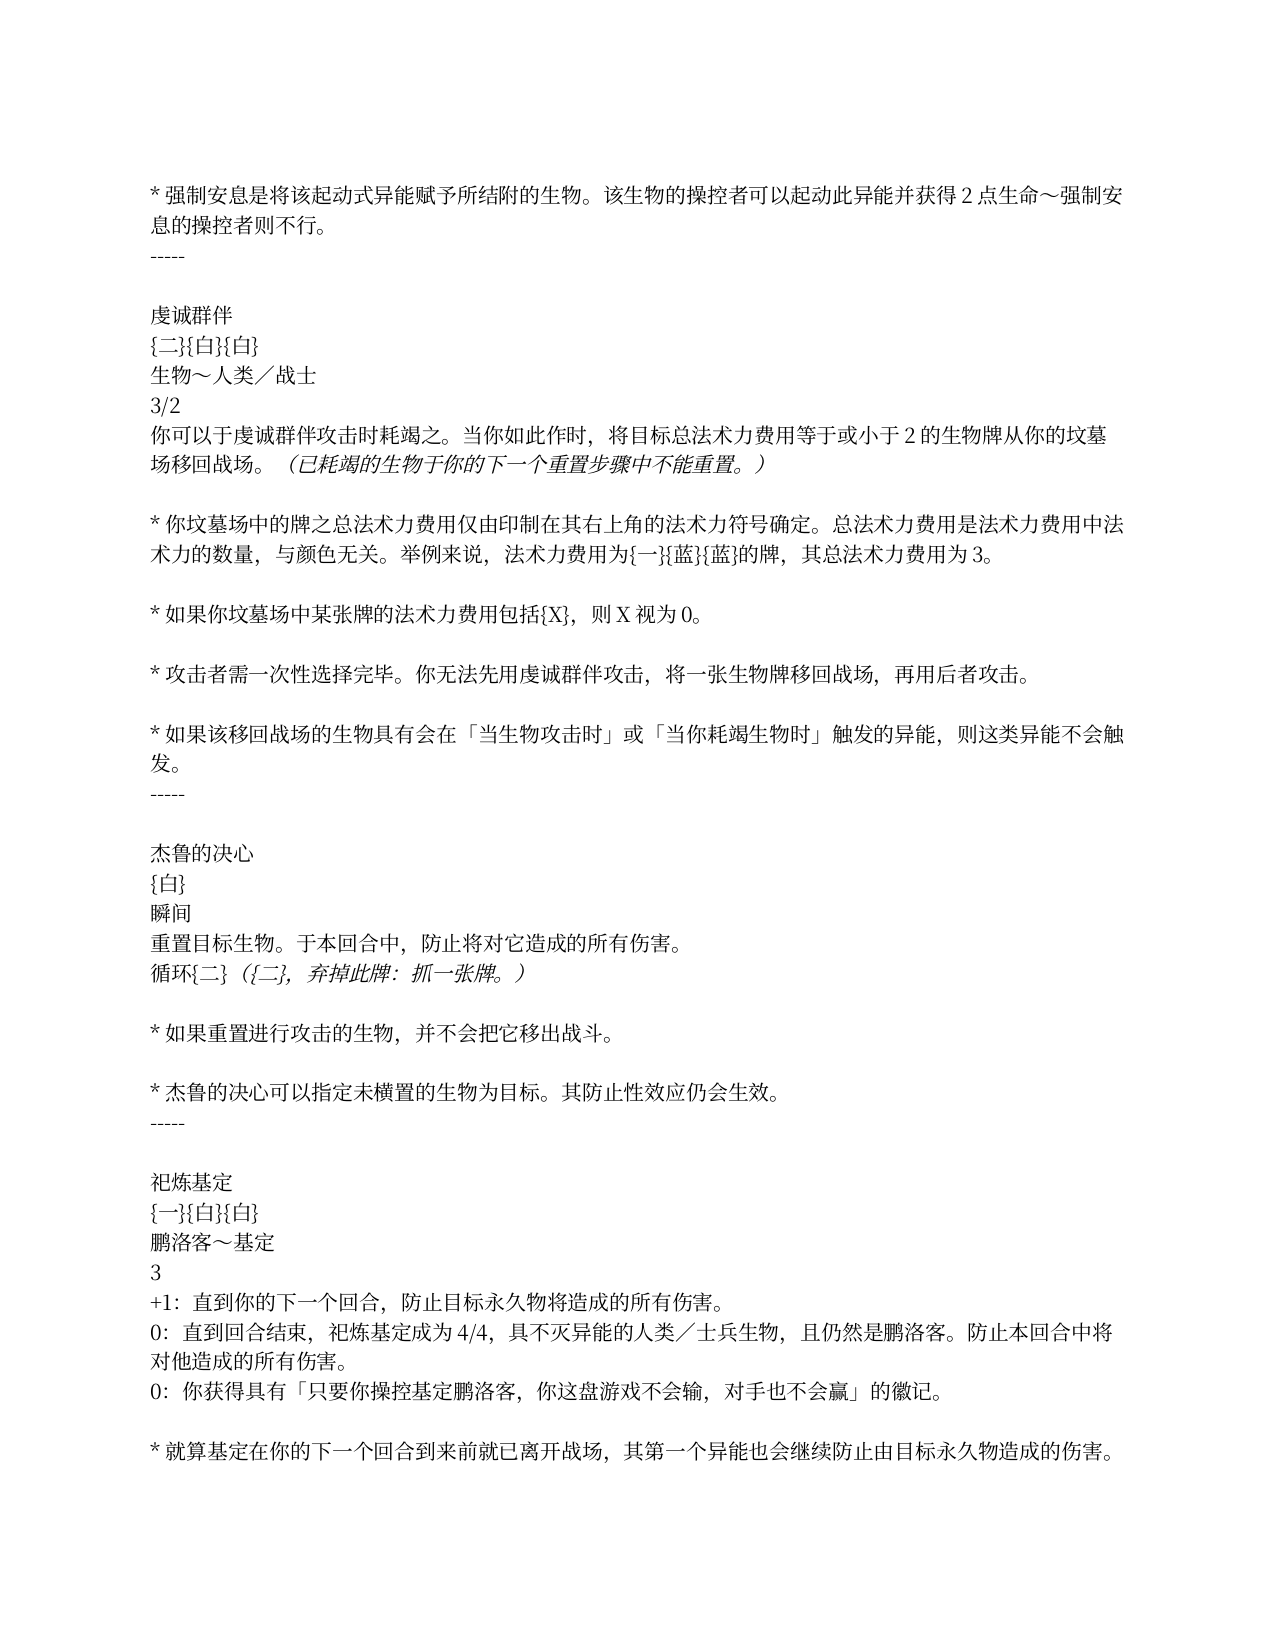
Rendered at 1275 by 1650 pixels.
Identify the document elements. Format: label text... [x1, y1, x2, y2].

text 祀炼基定 {一}{白}{白} 鹏洛客～基定 3 +1：直到你的下一个回合，防止目标永久物将造成的所有伤害。 0：直到回合结束，祀炼基定成为4/4，具不灭异能的人类／士兵生物，且仍然是鹏洛客。防止本回合中将对他造成的所有伤害。 0：你获得具有「只要你操控基定鹏洛客，你这盘游戏不会输，对手也不会赢」的徽记。 * 就算基定在你的下一个回合到来前就已离开战场，其第一个异能也会继续防止由目标永久物造成的伤害。 [150, 1166, 1125, 1465]
text ----- [150, 778, 1125, 808]
text * 如果你坟墓场中某张牌的法术力费用包括{X}，则X视为0。 * 攻击者需一次性选择完毕。你无法先用虔诚群伴攻击，将一张生物牌移回战场，再用后者攻击。 * 如果该移回战场的生物具有会在「当生物攻击时」或「当你耗竭生物时」触发的异能，则这类异能不会触发。 [150, 598, 1125, 778]
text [150, 150, 1125, 269]
text 虔诚群伴 {二}{白}{白} 生物～人类／战士 3/2 你可以于虔诚群伴攻击时耗竭之。当你如此作时，将目标总法术力费用等于或小于2的生物牌从你的坟墓场移回战场。（已耗竭的生物于你的下一个重置步骤中不能重置。） * 你坟墓场中的牌之总法术力费用仅由印制在其右上角的法术力符号确定。总法术力费用是法术力费用中法术力的数量，与颜色无关。举例来说，法术力费用为{一}{蓝}{蓝}的牌，其总法术力费用为3。 [150, 299, 1125, 568]
text 杰鲁的决心 {白} 瞬间 重置目标生物。于本回合中，防止将对它造成的所有伤害。 循环{二}（{二}，弃掉此牌：抓一张牌。） * 如果重置进行攻击的生物，并不会把它移出战斗。 * 杰鲁的决心可以指定未横置的生物为目标。其防止性效应仍会生效。 ----- [150, 838, 1125, 1137]
